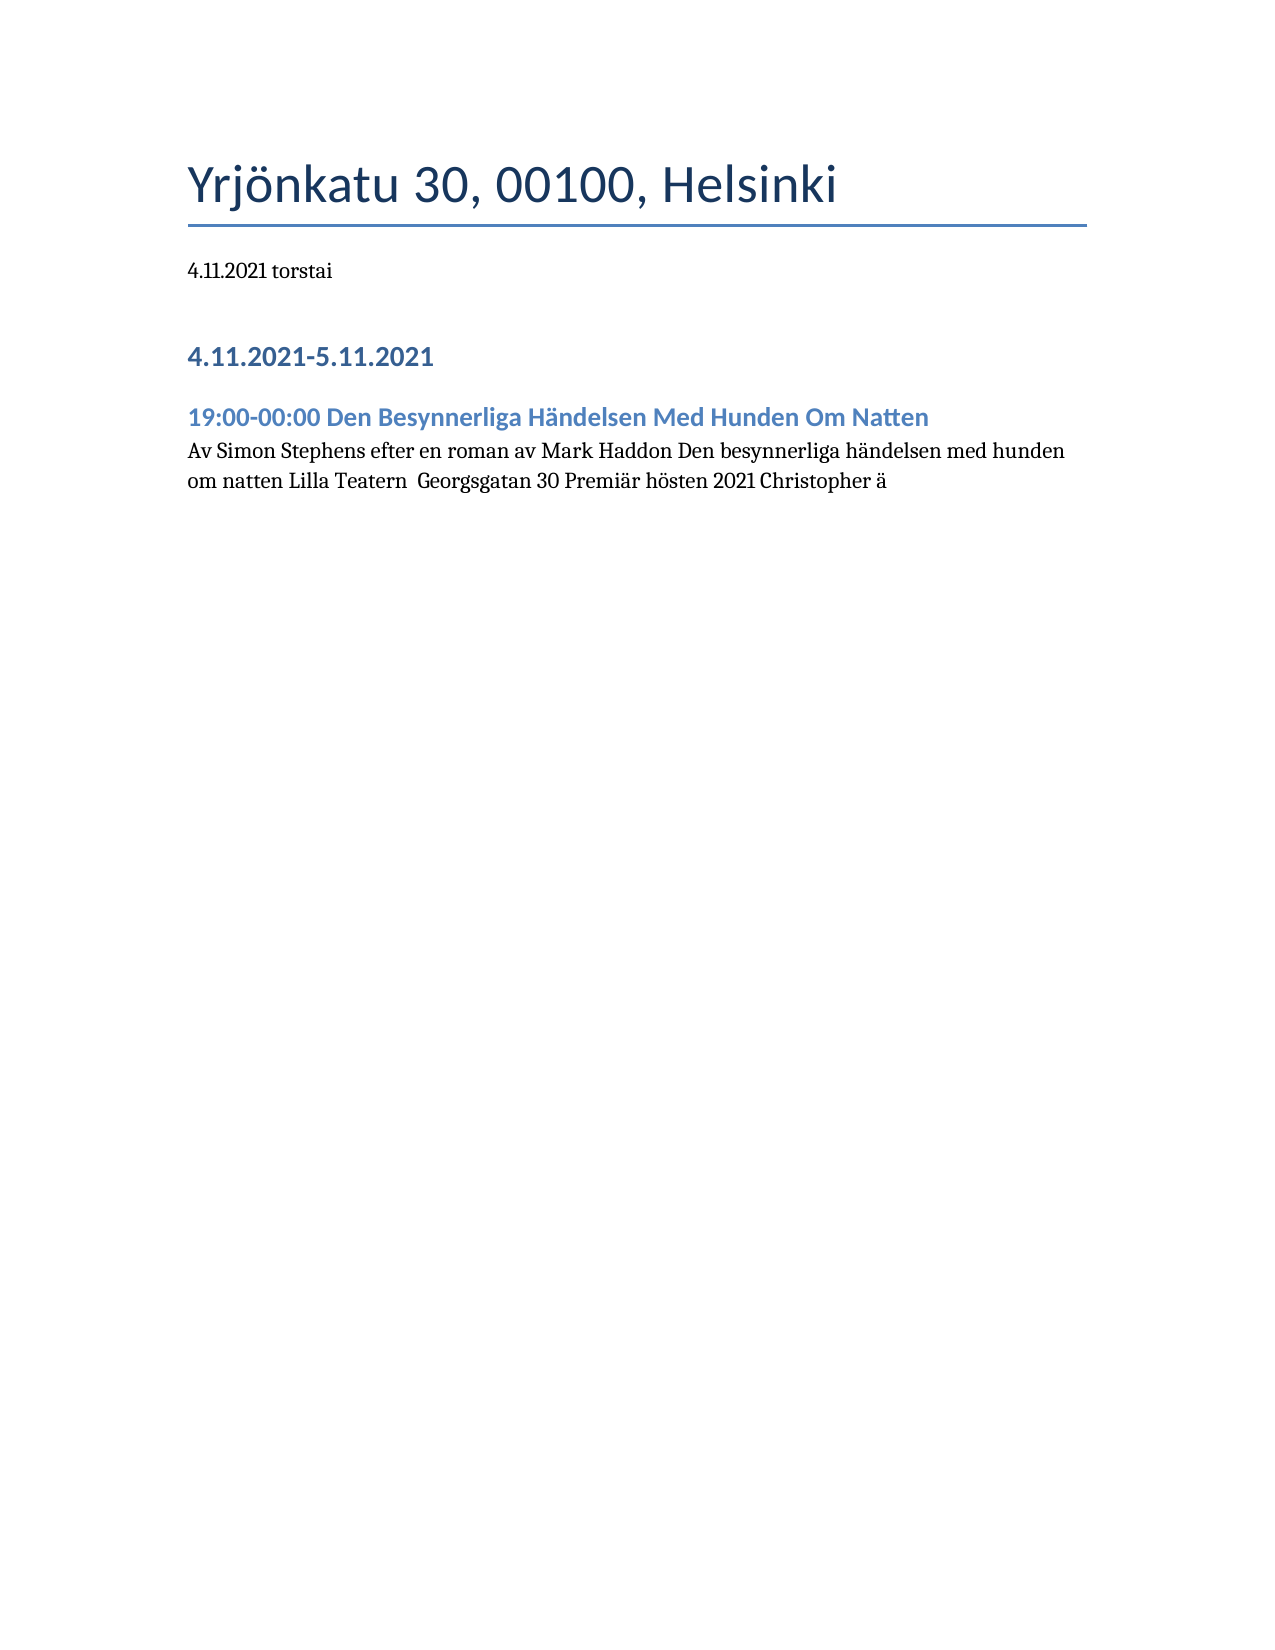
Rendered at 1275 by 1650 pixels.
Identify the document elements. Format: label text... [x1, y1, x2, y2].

subtitle 4.11.2021-5.11.2021 [187, 338, 1087, 374]
text 4.11.2021 torstai [187, 258, 1087, 284]
subtitle 19:00-00:00 Den Besynnerliga Händelsen Med Hunden Om Natten [187, 400, 1087, 433]
title Yrjönkatu 30, 00100, Helsinki [187, 150, 1087, 227]
text Av Simon Stephens efter en roman av Mark Haddon Den besynnerliga händelsen med hunden om natten Lilla Teatern  Georgsgatan 30 Premiär hösten 2021 Christopher ä [187, 438, 1087, 494]
